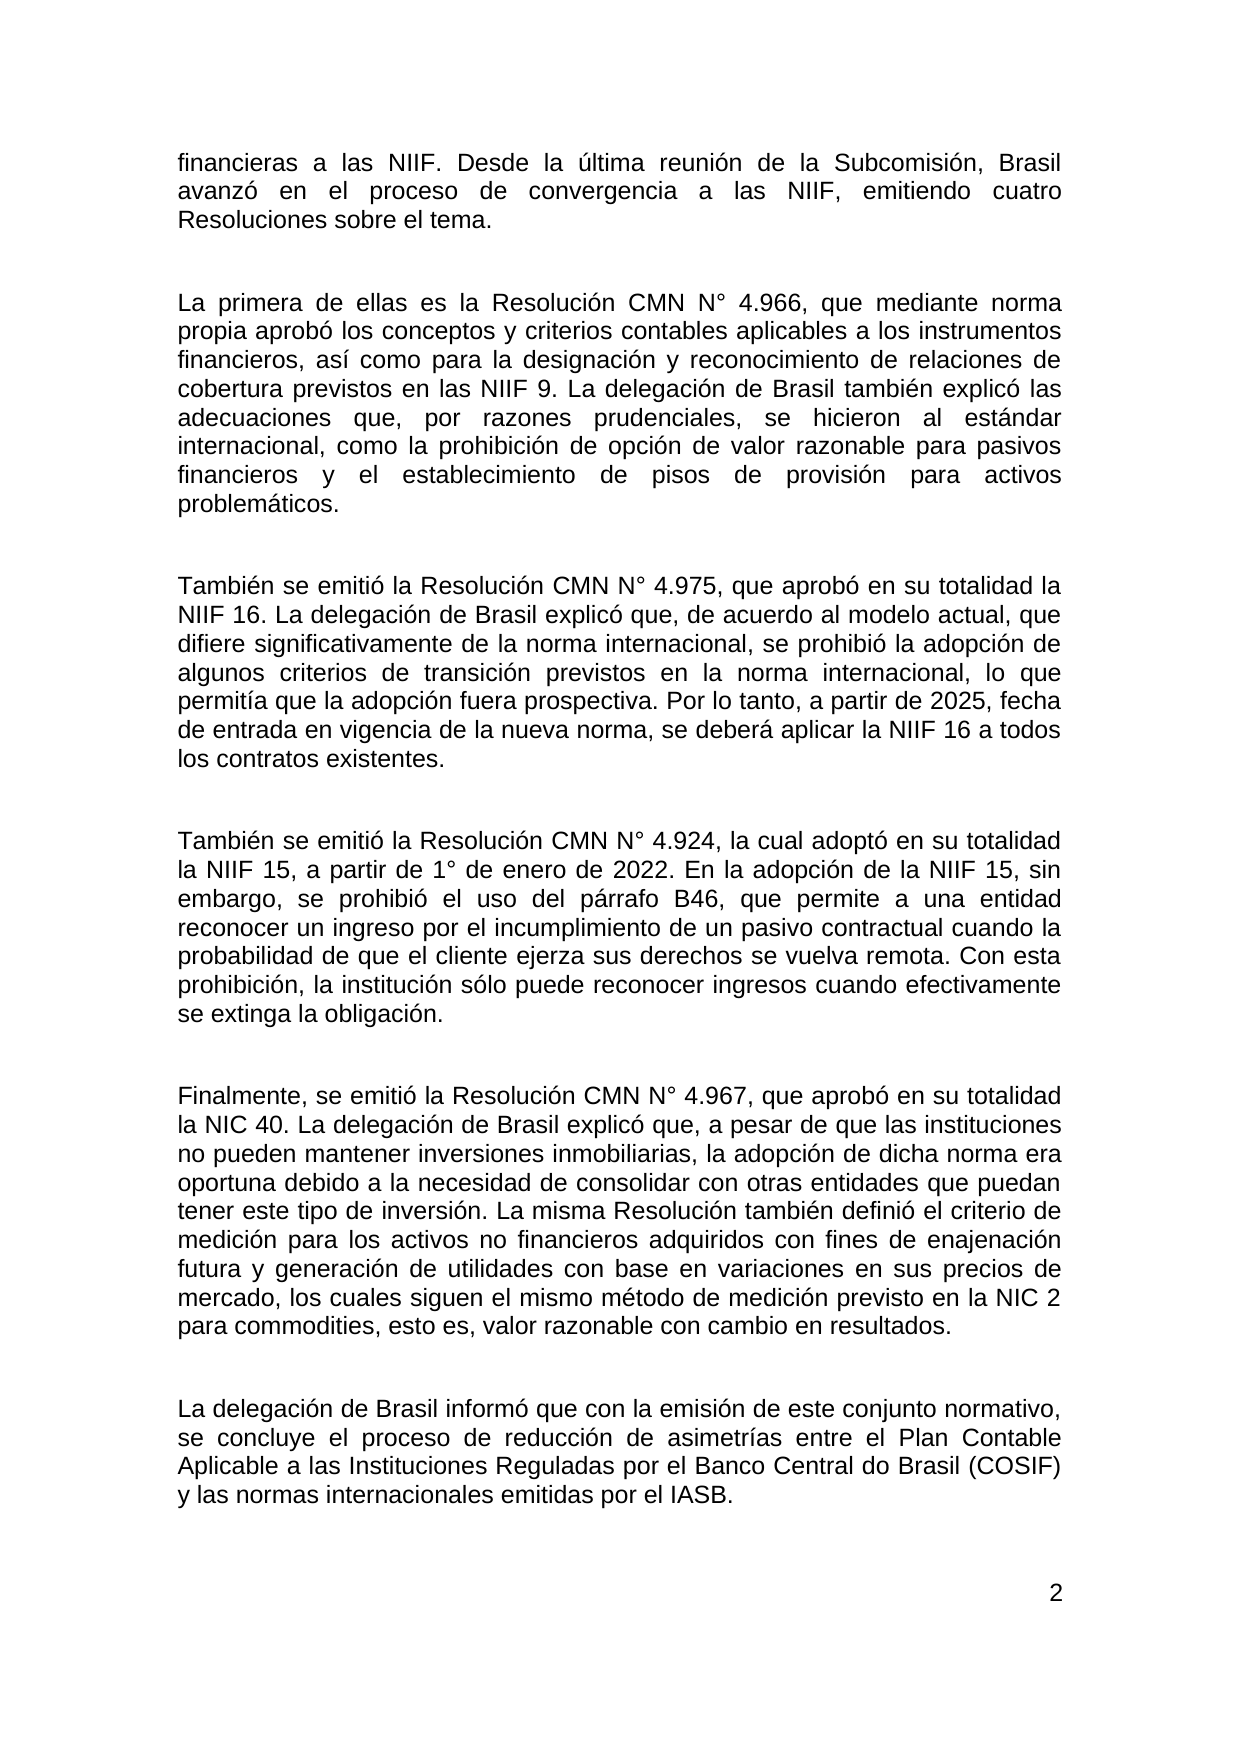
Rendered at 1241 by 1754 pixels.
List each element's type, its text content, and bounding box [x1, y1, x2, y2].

text La primera de ellas es la Resolución CMN N° 4.966, que mediante norma propia aprobó los conceptos y criterios contables aplicables a los instrumentos financieros, así como para la designación y reconocimiento de relaciones de cobertura previstos en las NIIF 9. La delegación de Brasil también explicó las adecuaciones que, por razones prudenciales, se hicieron al estándar internacional, como la prohibición de opción de valor razonable para pasivos financieros y el establecimiento de pisos de provisión para activos problemáticos. [177, 288, 1063, 518]
text También se emitió la Resolución CMN N° 4.975, que aprobó en su totalidad la NIIF 16. La delegación de Brasil explicó que, de acuerdo al modelo actual, que difiere significativamente de la norma internacional, se prohibió la adopción de algunos criterios de transición previstos en la norma internacional, lo que permitía que la adopción fuera prospectiva. Por lo tanto, a partir de 2025, fecha de entrada en vigencia de la nueva norma, se deberá aplicar la NIIF 16 a todos los contratos existentes. [177, 571, 1063, 773]
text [177, 148, 1063, 234]
text La delegación de Brasil informó que con la emisión de este conjunto normativo, se concluye el proceso de reducción de asimetrías entre el Plan Contable Aplicable a las Instituciones Reguladas por el Banco Central do Brasil (COSIF) y las normas internacionales emitidas por el IASB. [177, 1394, 1063, 1509]
text Finalmente, se emitió la Resolución CMN N° 4.967, que aprobó en su totalidad la NIC 40. La delegación de Brasil explicó que, a pesar de que las instituciones no pueden mantener inversiones inmobiliarias, la adopción de dicha norma era oportuna debido a la necesidad de consolidar con otras entidades que puedan tener este tipo de inversión. La misma Resolución también definió el criterio de medición para los activos no financieros adquiridos con fines de enajenación futura y generación de utilidades con base en variaciones en sus precios de mercado, los cuales siguen el mismo método de medición previsto en la NIC 2 para commodities, esto es, valor razonable con cambio en resultados. [177, 1081, 1063, 1340]
text También se emitió la Resolución CMN N° 4.924, la cual adoptó en su totalidad la NIIF 15, a partir de 1° de enero de 2022. En la adopción de la NIIF 15, sin embargo, se prohibió el uso del párrafo B46, que permite a una entidad reconocer un ingreso por el incumplimiento de un pasivo contractual cuando la probabilidad de que el cliente ejerza sus derechos se vuelva remota. Con esta prohibición, la institución sólo puede reconocer ingresos cuando efectivamente se extinga la obligación. [177, 826, 1063, 1028]
